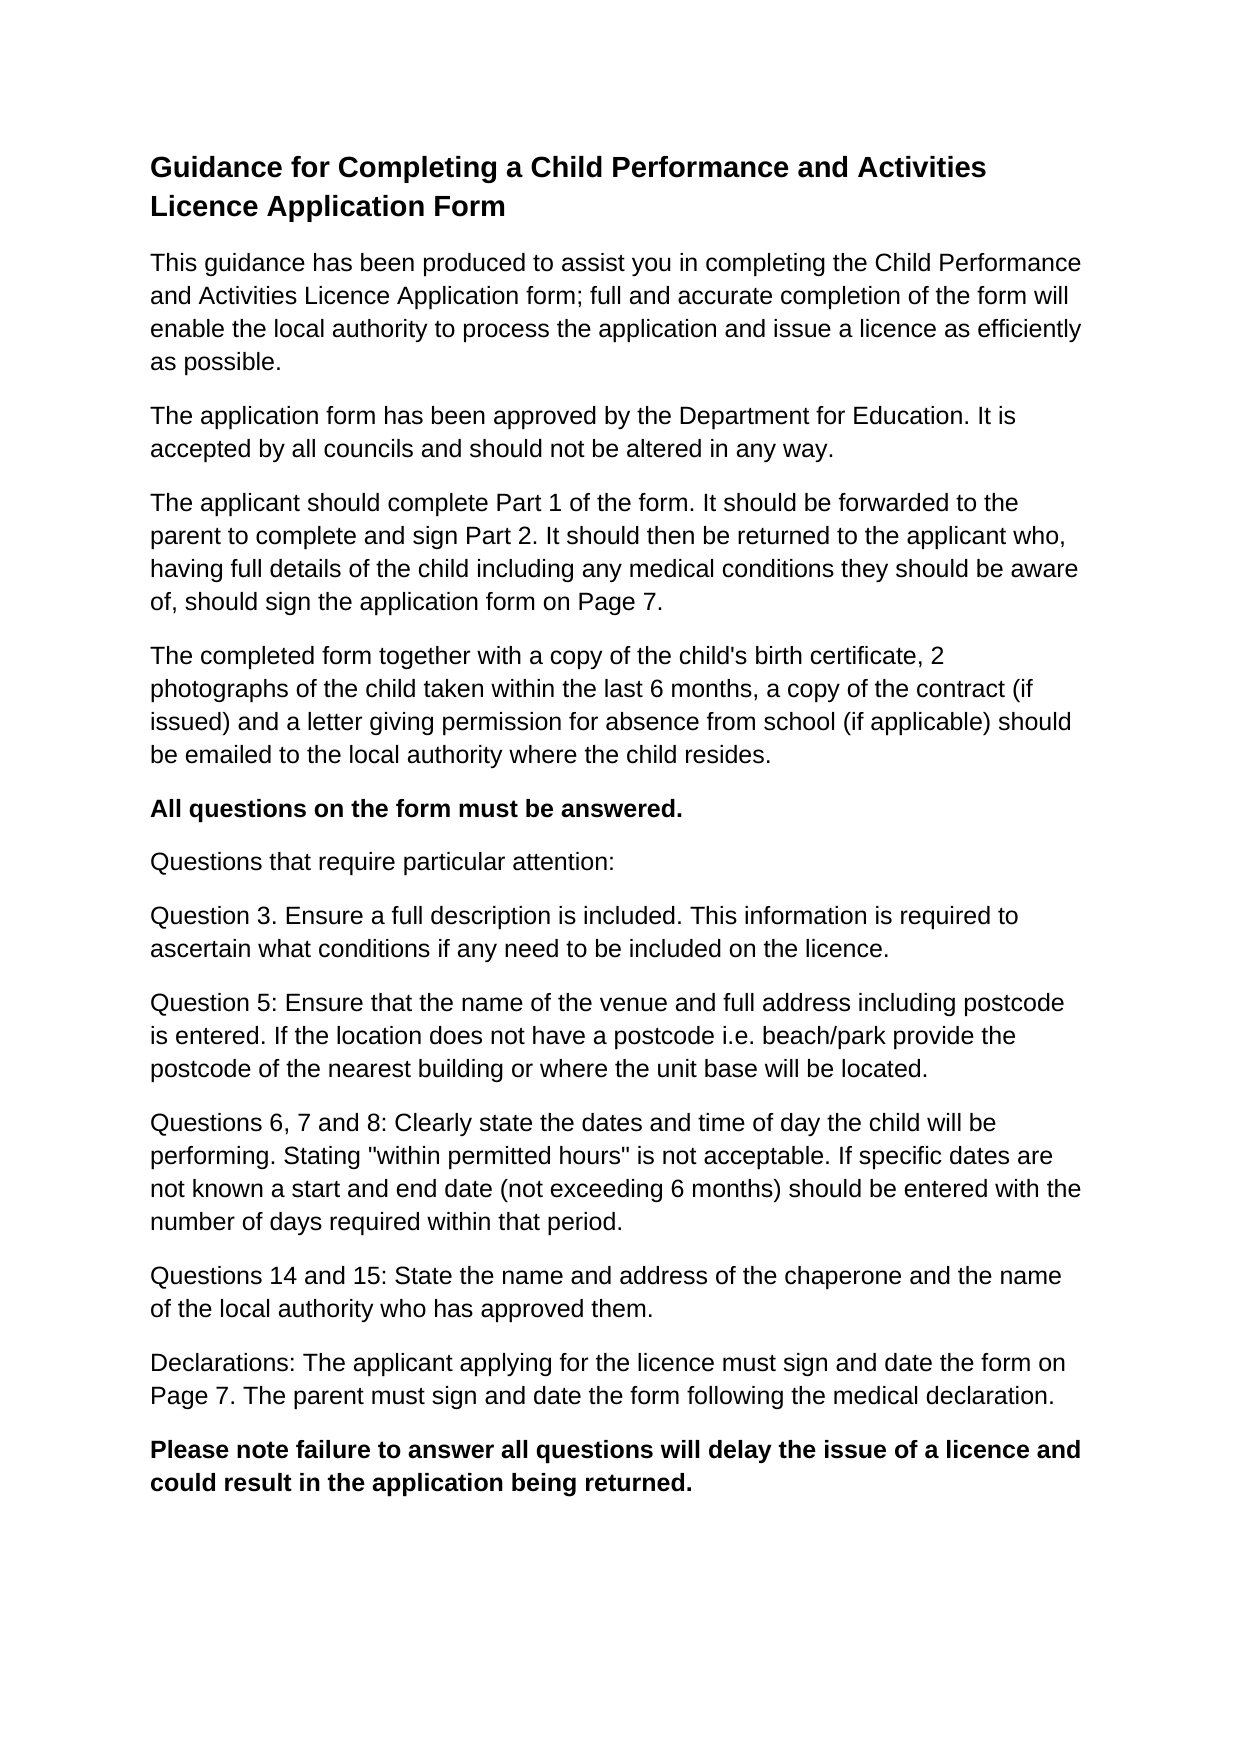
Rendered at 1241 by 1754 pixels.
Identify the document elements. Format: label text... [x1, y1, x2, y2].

text Declarations: The applicant applying for the licence must sign and date the form on Page 7. The parent must sign and date the form following the medical declaration. [150, 1348, 1090, 1409]
text Questions 14 and 15: State the name and address of the chaperone and the name of the local authority who has approved them. [150, 1261, 1090, 1323]
text This guidance has been produced to assist you in completing the Child Performance and Activities Licence Application form; full and accurate completion of the form will enable the local authority to process the application and issue a licence as efficiently as possible. [150, 248, 1090, 376]
text The application form has been approved by the Department for Education. It is accepted by all councils and should not be altered in any way. [150, 401, 1090, 463]
text The completed form together with a copy of the child's birth certificate, 2 photographs of the child taken within the last 6 months, a copy of the contract (if issued) and a letter giving permission for absence from school (if applicable) should be emailed to the local authority where the child resides. [150, 641, 1090, 768]
text Questions that require particular attention: [150, 847, 1090, 876]
text Questions 6, 7 and 8: Clearly state the dates and time of day the child will be performing. Stating "within permitted hours" is not acceptable. If specific dates are not known a start and end date (not exceeding 6 months) should be entered with the number of days required within that period. [150, 1108, 1090, 1236]
text Question 3. Ensure a full description is included. This information is required to ascertain what conditions if any need to be included on the licence. [150, 901, 1090, 963]
text Question 5: Ensure that the name of the venue and full address including postcode is entered. If the location does not have a postcode i.e. beach/park provide the postcode of the nearest building or where the unit base will be located. [150, 988, 1090, 1083]
text Guidance for Completing a Child Performance and Activities Licence Application Form [150, 150, 1090, 222]
text The applicant should complete Part 1 of the form. It should be forwarded to the parent to complete and sign Part 2. It should then be returned to the applicant who, having full details of the child including any medical conditions they should be aware of, should sign the application form on Page 7. [150, 488, 1090, 616]
text All questions on the form must be answered. [150, 793, 1090, 822]
text Please note failure to answer all questions will delay the issue of a licence and could result in the application being returned. [150, 1435, 1090, 1496]
